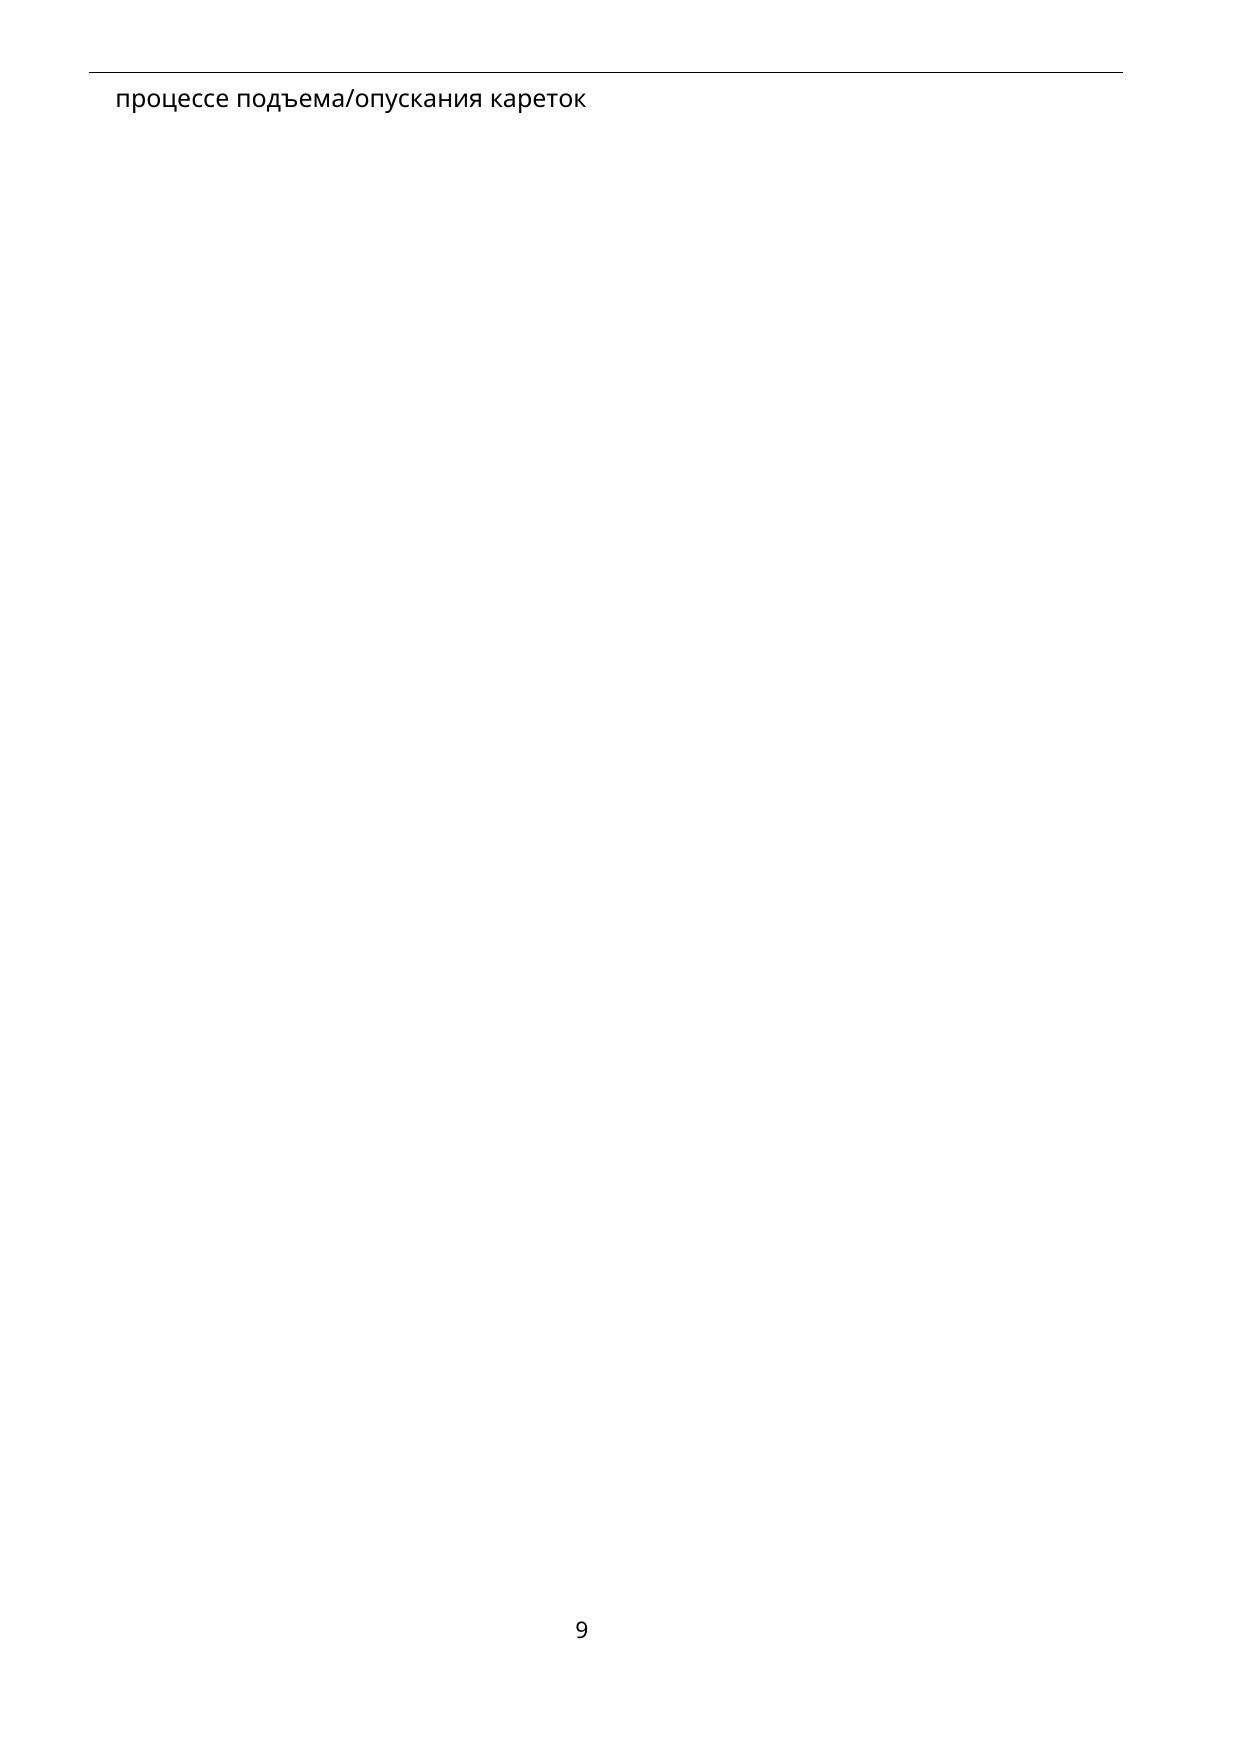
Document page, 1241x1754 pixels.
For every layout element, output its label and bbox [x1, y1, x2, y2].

list [115, 81, 1125, 115]
